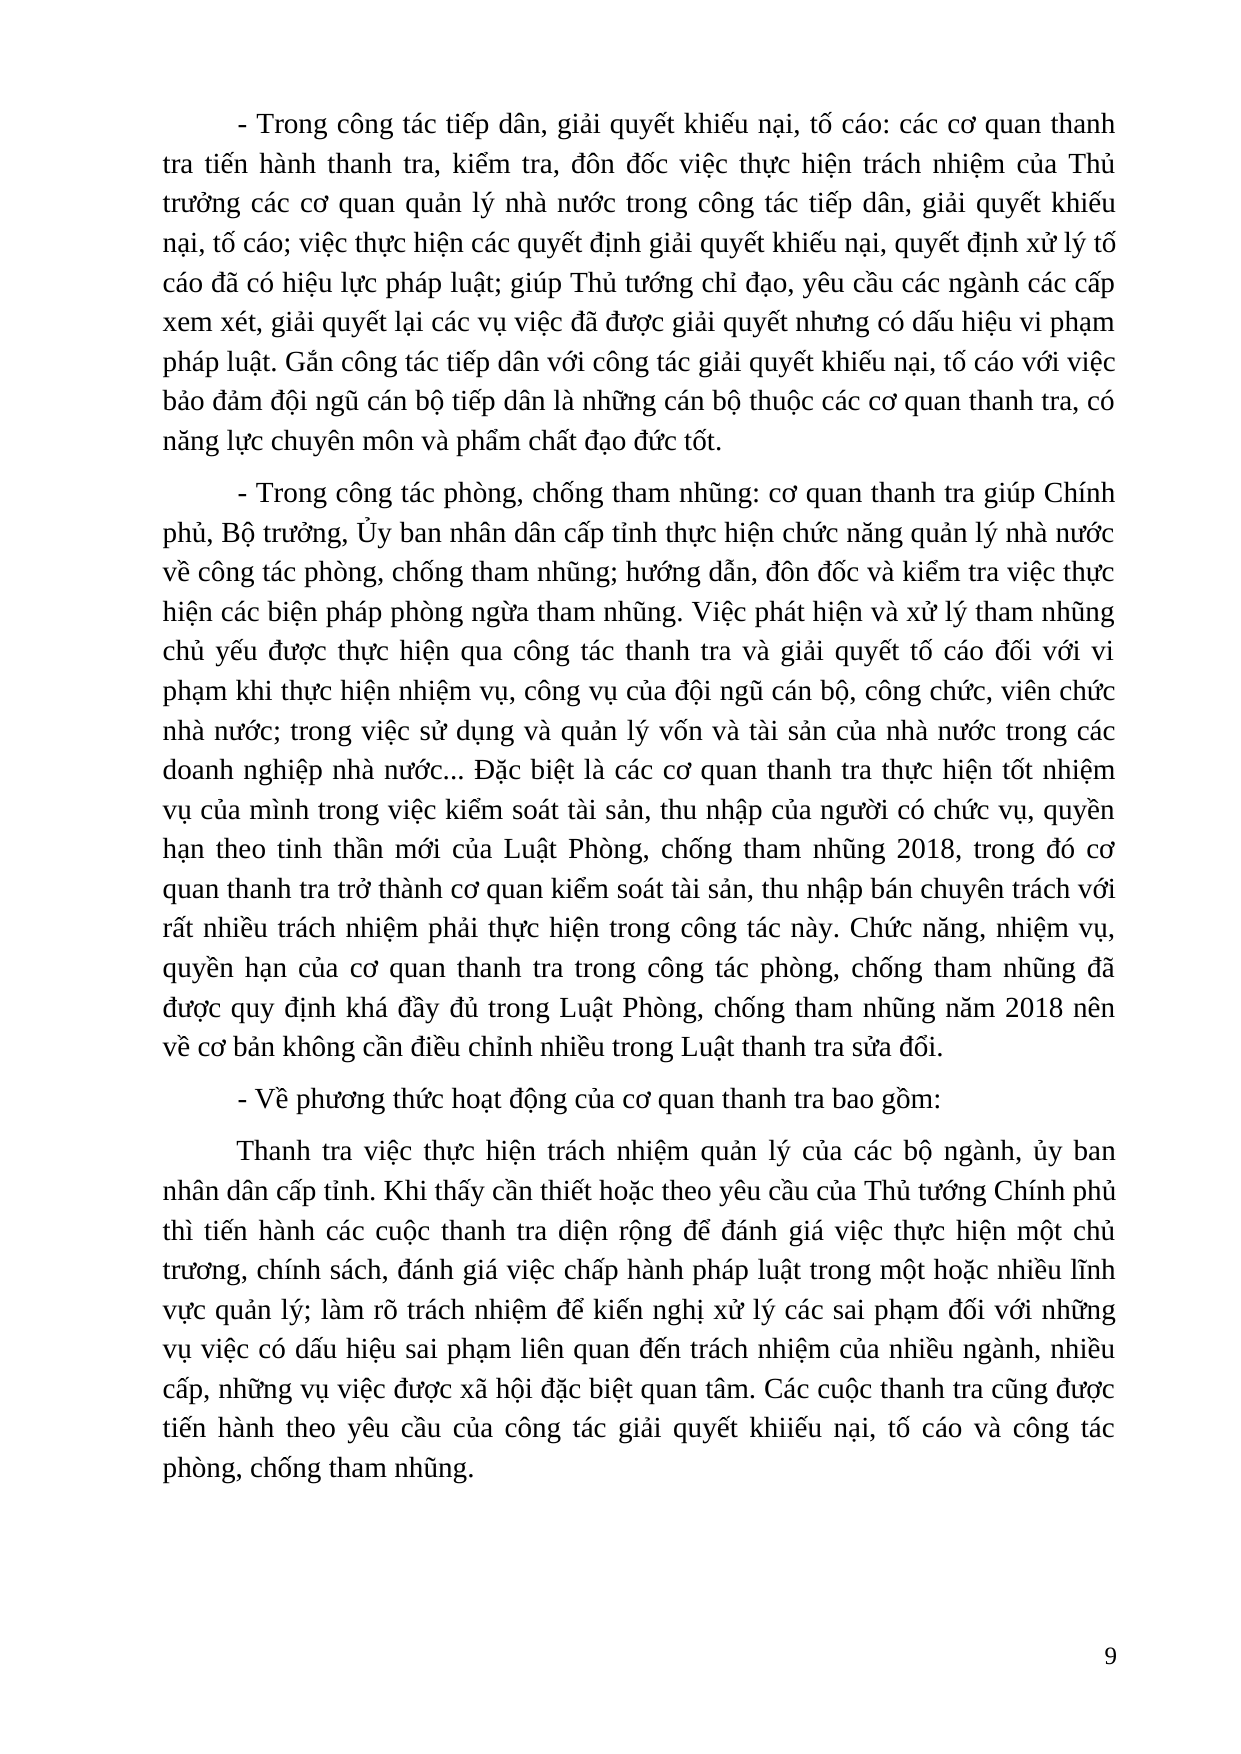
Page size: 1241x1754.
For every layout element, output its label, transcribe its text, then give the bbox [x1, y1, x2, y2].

text - Về phương thức hoạt động của cơ quan thanh tra bao gồm: [162, 1075, 1117, 1115]
text Thanh tra việc thực hiện trách nhiệm quản lý của các bộ ngành, ủy ban nhân dân cấp tỉnh. Khi thấy cần thiết hoặc theo yêu cầu của Thủ tướng Chính phủ thì tiến hành các cuộc thanh tra diện rộng để đánh giá việc thực hiện một chủ trương, chính sách, đánh giá việc chấp hành pháp luật trong một hoặc nhiều lĩnh vực quản lý; làm rõ trách nhiệm để kiến nghị xử lý các sai phạm đối với những vụ việc có dấu hiệu sai phạm liên quan đến trách nhiệm của nhiều ngành, nhiều cấp, những vụ việc được xã hội đặc biệt quan tâm. Các cuộc thanh tra cũng được tiến hành theo yêu cầu của công tác giải quyết khiiếu nại, tố cáo và công tác phòng, chống tham nhũng. [162, 1127, 1117, 1484]
text - Trong công tác phòng, chống tham nhũng: cơ quan thanh tra giúp Chính phủ, Bộ trưởng, Ủy ban nhân dân cấp tỉnh thực hiện chức năng quản lý nhà nước về công tác phòng, chống tham nhũng; hướng dẫn, đôn đốc và kiểm tra việc thực hiện các biện pháp phòng ngừa tham nhũng. Việc phát hiện và xử lý tham nhũng chủ yếu được thực hiện qua công tác thanh tra và giải quyết tố cáo đối với vi phạm khi thực hiện nhiệm vụ, công vụ của đội ngũ cán bộ, công chức, viên chức nhà nước; trong việc sử dụng và quản lý vốn và tài sản của nhà nước trong các doanh nghiệp nhà nước... Đặc biệt là các cơ quan thanh tra thực hiện tốt nhiệm vụ của mình trong việc kiểm soát tài sản, thu nhập của người có chức vụ, quyền hạn theo tinh thần mới của Luật Phòng, chống tham nhũng 2018, trong đó cơ quan thanh tra trở thành cơ quan kiểm soát tài sản, thu nhập bán chuyên trách với rất nhiều trách nhiệm phải thực hiện trong công tác này. Chức năng, nhiệm vụ, quyền hạn của cơ quan thanh tra trong công tác phòng, chống tham nhũng đã được quy định khá đầy đủ trong Luật Phòng, chống tham nhũng năm 2018 nên về cơ bản không cần điều chỉnh nhiều trong Luật thanh tra sửa đổi. [162, 469, 1117, 1063]
text - Trong công tác tiếp dân, giải quyết khiếu nại, tố cáo: các cơ quan thanh tra tiến hành thanh tra, kiểm tra, đôn đốc việc thực hiện trách nhiệm của Thủ trưởng các cơ quan quản lý nhà nước trong công tác tiếp dân, giải quyết khiếu nại, tố cáo; việc thực hiện các quyết định giải quyết khiếu nại, quyết định xử lý tố cáo đã có hiệu lực pháp luật; giúp Thủ tướng chỉ đạo, yêu cầu các ngành các cấp xem xét, giải quyết lại các vụ việc đã được giải quyết nhưng có dấu hiệu vi phạm pháp luật. Gắn công tác tiếp dân với công tác giải quyết khiếu nại, tố cáo với việc bảo đảm đội ngũ cán bộ tiếp dân là những cán bộ thuộc các cơ quan thanh tra, có năng lực chuyên môn và phẩm chất đạo đức tốt. [162, 100, 1117, 457]
